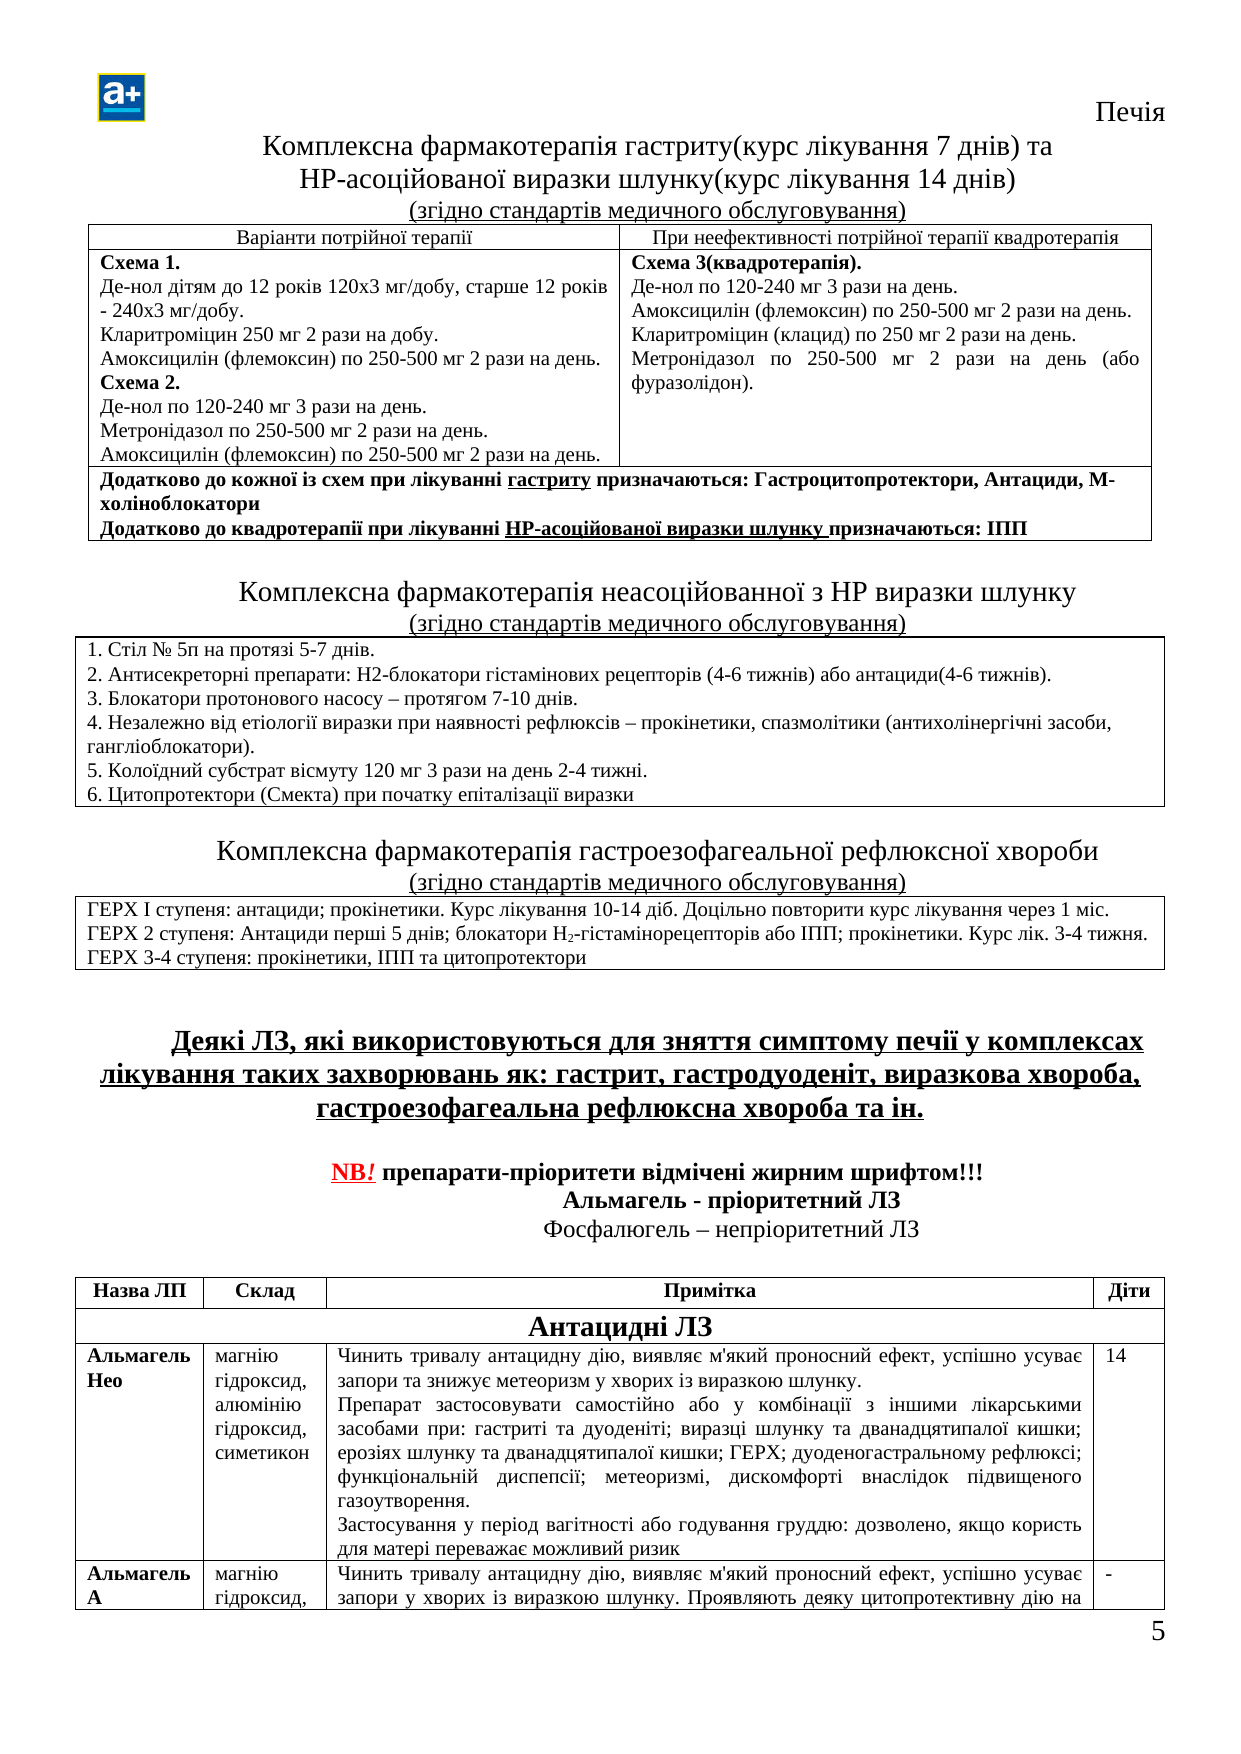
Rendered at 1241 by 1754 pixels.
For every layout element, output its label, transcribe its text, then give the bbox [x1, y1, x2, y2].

picture [97, 73, 146, 122]
text Комплексна фармакотерапія гастроезофагеальної рефлюксної хвороби [75, 833, 1165, 867]
table_header Варіанти потрійної терапії [89, 225, 619, 249]
text Деякі ЛЗ, які використовуються для зняття симптому печії у комплексах лікування таких захворювань як: гастрит, гастродуоденіт, виразкова хвороба, гастроезофагеальна рефлюксна хвороба та ін. [75, 1023, 1165, 1123]
text (згідно стандартів медичного обслуговування) [75, 195, 1165, 223]
table_cell Антацидні ЛЗ [76, 1309, 1164, 1342]
table_cell Чинить тривалу антацидну дію, виявляє м'який проносний ефект, успішно усуває запори та знижує метеоризм у хворих із виразкою шлунку. Препарат застосовувати самостійно або у комбінації з іншими лікарськими засобами при: гастриті та дуоденіті; виразці шлунку та дванадцятипалої кишки; ерозіях шлунку та дванадцятипалої кишки; ГЕРХ; дуоденогастральному рефлюксі; функціональній диспепсії; метеоризмі, дискомфорті внаслідок підвищеного газоутворення. Застосування у період вагітності або годування груддю: дозволено, якщо користь для матері переважає можливий ризик [327, 1344, 1093, 1560]
text Комплексна фармакотерапія гастриту(курс лікування 7 днів) та [75, 128, 1165, 161]
table_header ГЕРХ І ступеня: антациди; прокінетики. Курс лікування 10-14 діб. Доцільно повторити курс лікування через 1 міс. ГЕРХ 2 ступеня: Антациди перші 5 днів; блокатори Н2-гістамінорецепторів або ІПП; прокінетики. Курс лік. 3-4 тижня. ГЕРХ 3-4 ступеня: прокінетики, ІПП та цитопротектори [76, 897, 1164, 969]
table_header При неефективності потрійної терапії квадротерапія [620, 225, 1151, 249]
table_header Склад [204, 1278, 326, 1308]
table_cell Альмагель А [76, 1561, 203, 1609]
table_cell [204, 1561, 326, 1609]
text (згідно стандартів медичного обслуговування) [75, 867, 1165, 896]
table_header Примітка [327, 1278, 1093, 1308]
text (згідно стандартів медичного обслуговування) [75, 608, 1165, 636]
table_cell Альмагель Нео [76, 1344, 203, 1560]
table_header 1. Стіл № 5п на протязі 5-7 днів. 2. Антисекреторні препарати: Н2-блокатори гістамінових рецепторів (4-6 тижнів) або антациди(4-6 тижнів). 3. Блокатори протонового насосу – протягом 7-10 днів. 4. Незалежно від етіології виразки при наявності рефлюксів – прокінетики, спазмолітики (антихолінергічні засоби, гангліоблокатори). 5. Колоїдний субстрат вісмуту 120 мг 3 рази на день 2-4 тижні. 6. Цитопротектори (Смекта) при початку епіталізації виразки [76, 638, 1164, 806]
table_cell Схема 1. Де-нол дітям до 12 років 120х3 мг/добу, старше 12 років - 240х3 мг/добу. Кларитроміцин 250 мг 2 рази на добу. Амоксицилін (флемоксин) по 250-500 мг 2 рази на день. Схема 2. Де-нол по 120-240 мг 3 рази на день. Метронідазол по 250-500 мг 2 рази на день. Амоксицилін (флемоксин) по 250-500 мг 2 рази на день. [89, 250, 619, 466]
text НР-асоційованої виразки шлунку(курс лікування 14 днів) [75, 161, 1165, 195]
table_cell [327, 1561, 1093, 1609]
table_cell Схема 3(квадротерапія). Де-нол по 120-240 мг 3 рази на день. Амоксицилін (флемоксин) по 250-500 мг 2 рази на день. Кларитроміцин (клацид) по 250 мг 2 рази на день. Метронідазол по 250-500 мг 2 рази на день (або фуразолідон). [620, 250, 1151, 466]
text Фосфалюгель – непріоритетний ЛЗ [222, 1214, 1165, 1243]
text Комплексна фармакотерапія неасоційованної з НР виразки шлунку [75, 574, 1165, 608]
table_cell Додатково до кожної із схем при лікуванні гастриту призначаються: Гастроцитопротектори, Антациди, М-холіноблокатори Додатково до квадротерапії при лікуванні НР-асоційованої виразки шлунку призначаються: ІПП [89, 467, 1151, 539]
table_cell - [1094, 1561, 1164, 1609]
table_header Діти [1094, 1278, 1164, 1308]
table_cell 14 [1094, 1344, 1164, 1560]
text Альмагель - пріоритетний ЛЗ [222, 1186, 1165, 1214]
table_cell магнію гідроксид, алюмінію гідроксид, симетикон [204, 1344, 326, 1560]
table_header Назва ЛП [76, 1278, 203, 1308]
text NB! препарати-пріоритети відмічені жирним шрифтом!!! [75, 1157, 1165, 1186]
